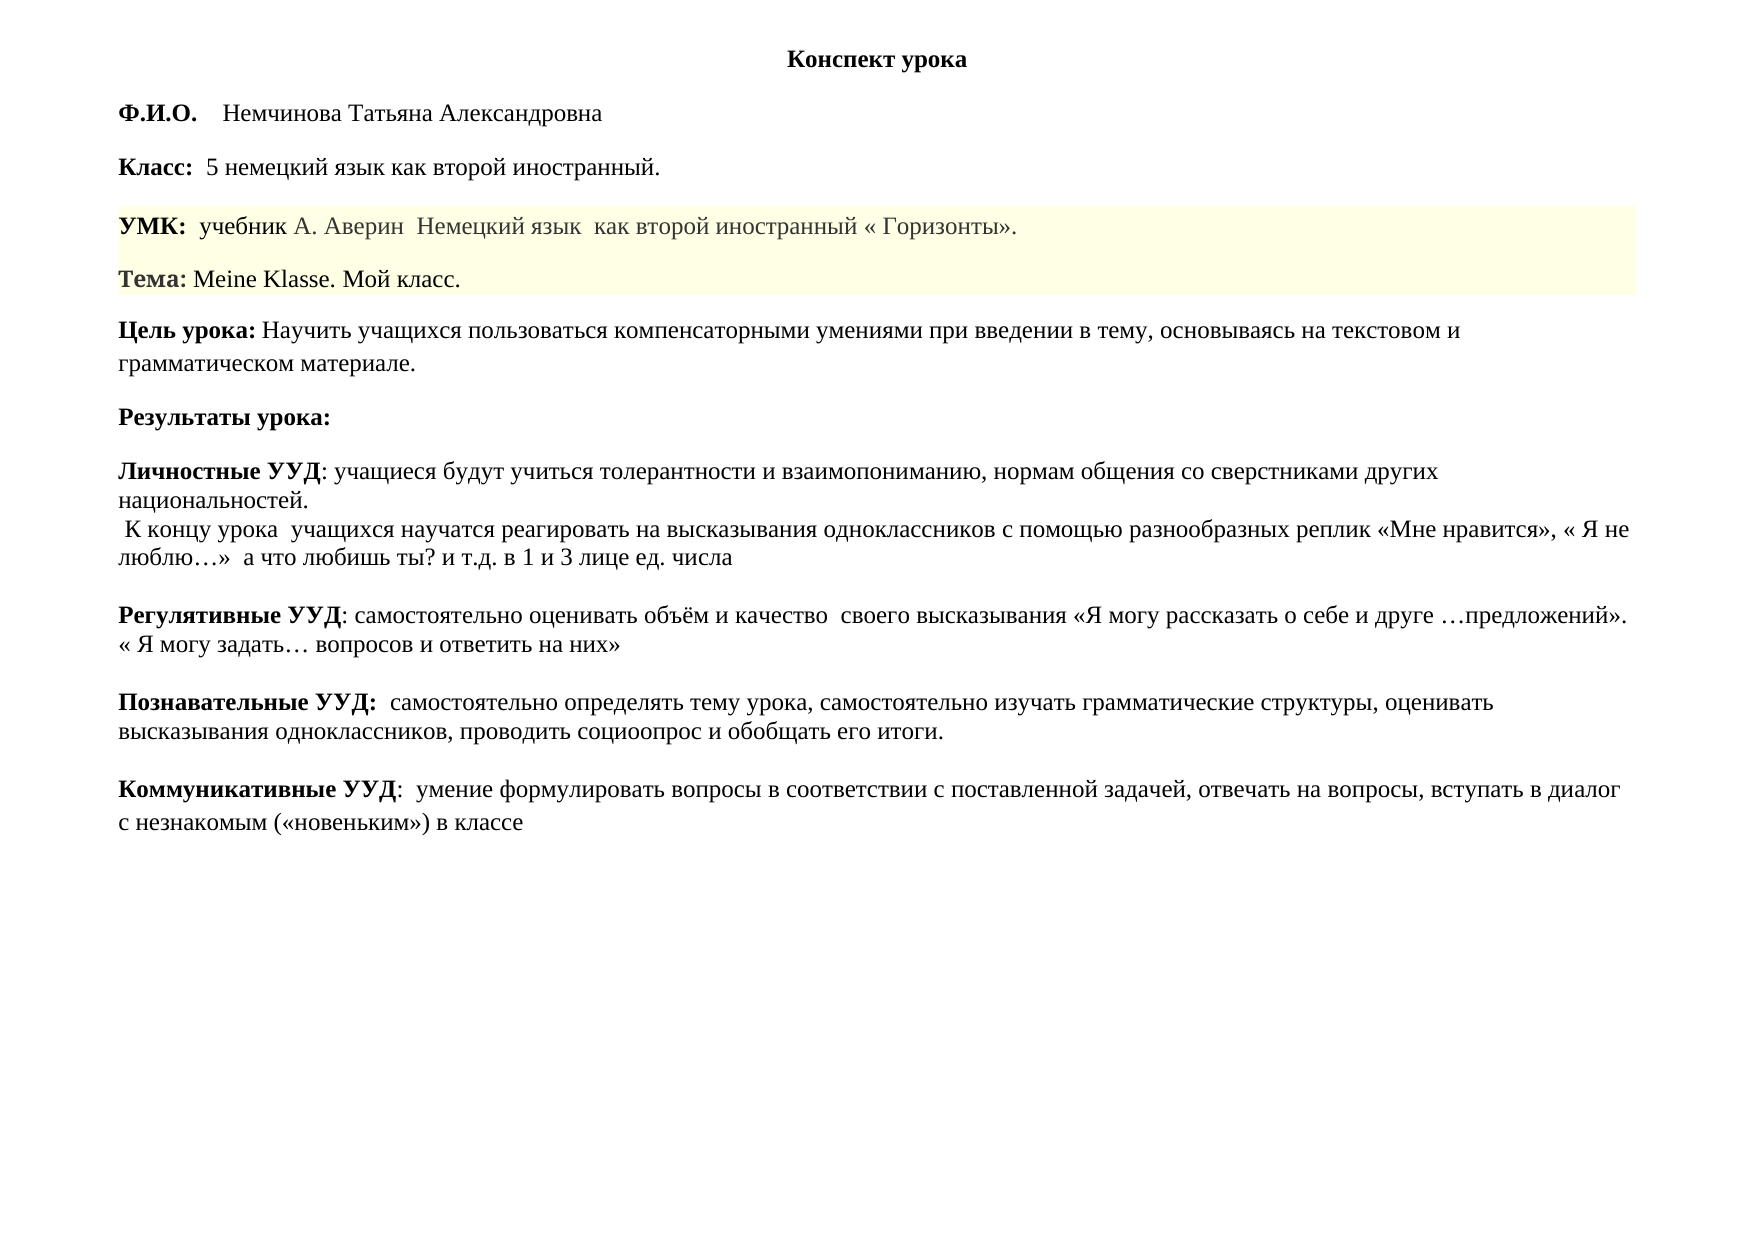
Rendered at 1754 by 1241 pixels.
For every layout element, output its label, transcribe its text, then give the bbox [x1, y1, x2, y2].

text Класс: 5 немецкий язык как второй иностранный. [118, 152, 1636, 181]
text Тема: Meine Klasse. Мой класс. [118, 261, 1636, 295]
text Коммуникативные УУД: умение формулировать вопросы в соответствии с поставленной задачей, отвечать на вопросы, вступать в диалог с незнакомым («новеньким») в классе [118, 774, 1636, 836]
text К концу урока учащихся научатся реагировать на высказывания одноклассников с помощью разнообразных реплик «Мне нравится», « Я не люблю…» а что любишь ты? и т.д. в 1 и 3 лице ед. числа [118, 514, 1636, 571]
text УМК: учебник А. Аверин Немецкий язык как второй иностранный « Горизонты». [118, 206, 1636, 240]
text Результаты урока: [118, 402, 1636, 431]
text Ф.И.О. Немчинова Татьяна Александровна [118, 98, 1636, 127]
text Познавательные УУД: самостоятельно определять тему урока, самостоятельно изучать грамматические структуры, оценивать высказывания одноклассников, проводить социоопрос и обобщать его итоги. [118, 687, 1636, 744]
text Конспект урока [118, 44, 1636, 73]
text Цель урока: Научить учащихся пользоваться компенсаторными умениями при введении в тему, основываясь на текстовом и грамматическом материале. [118, 316, 1636, 377]
text Регулятивные УУД: самостоятельно оценивать объём и качество своего высказывания «Я могу рассказать о себе и друге …предложений». « Я могу задать… вопросов и ответить на них» [118, 600, 1636, 658]
text Личностные УУД: учащиеся будут учиться толерантности и взаимопониманию, нормам общения со сверстниками других национальностей. [118, 456, 1636, 514]
